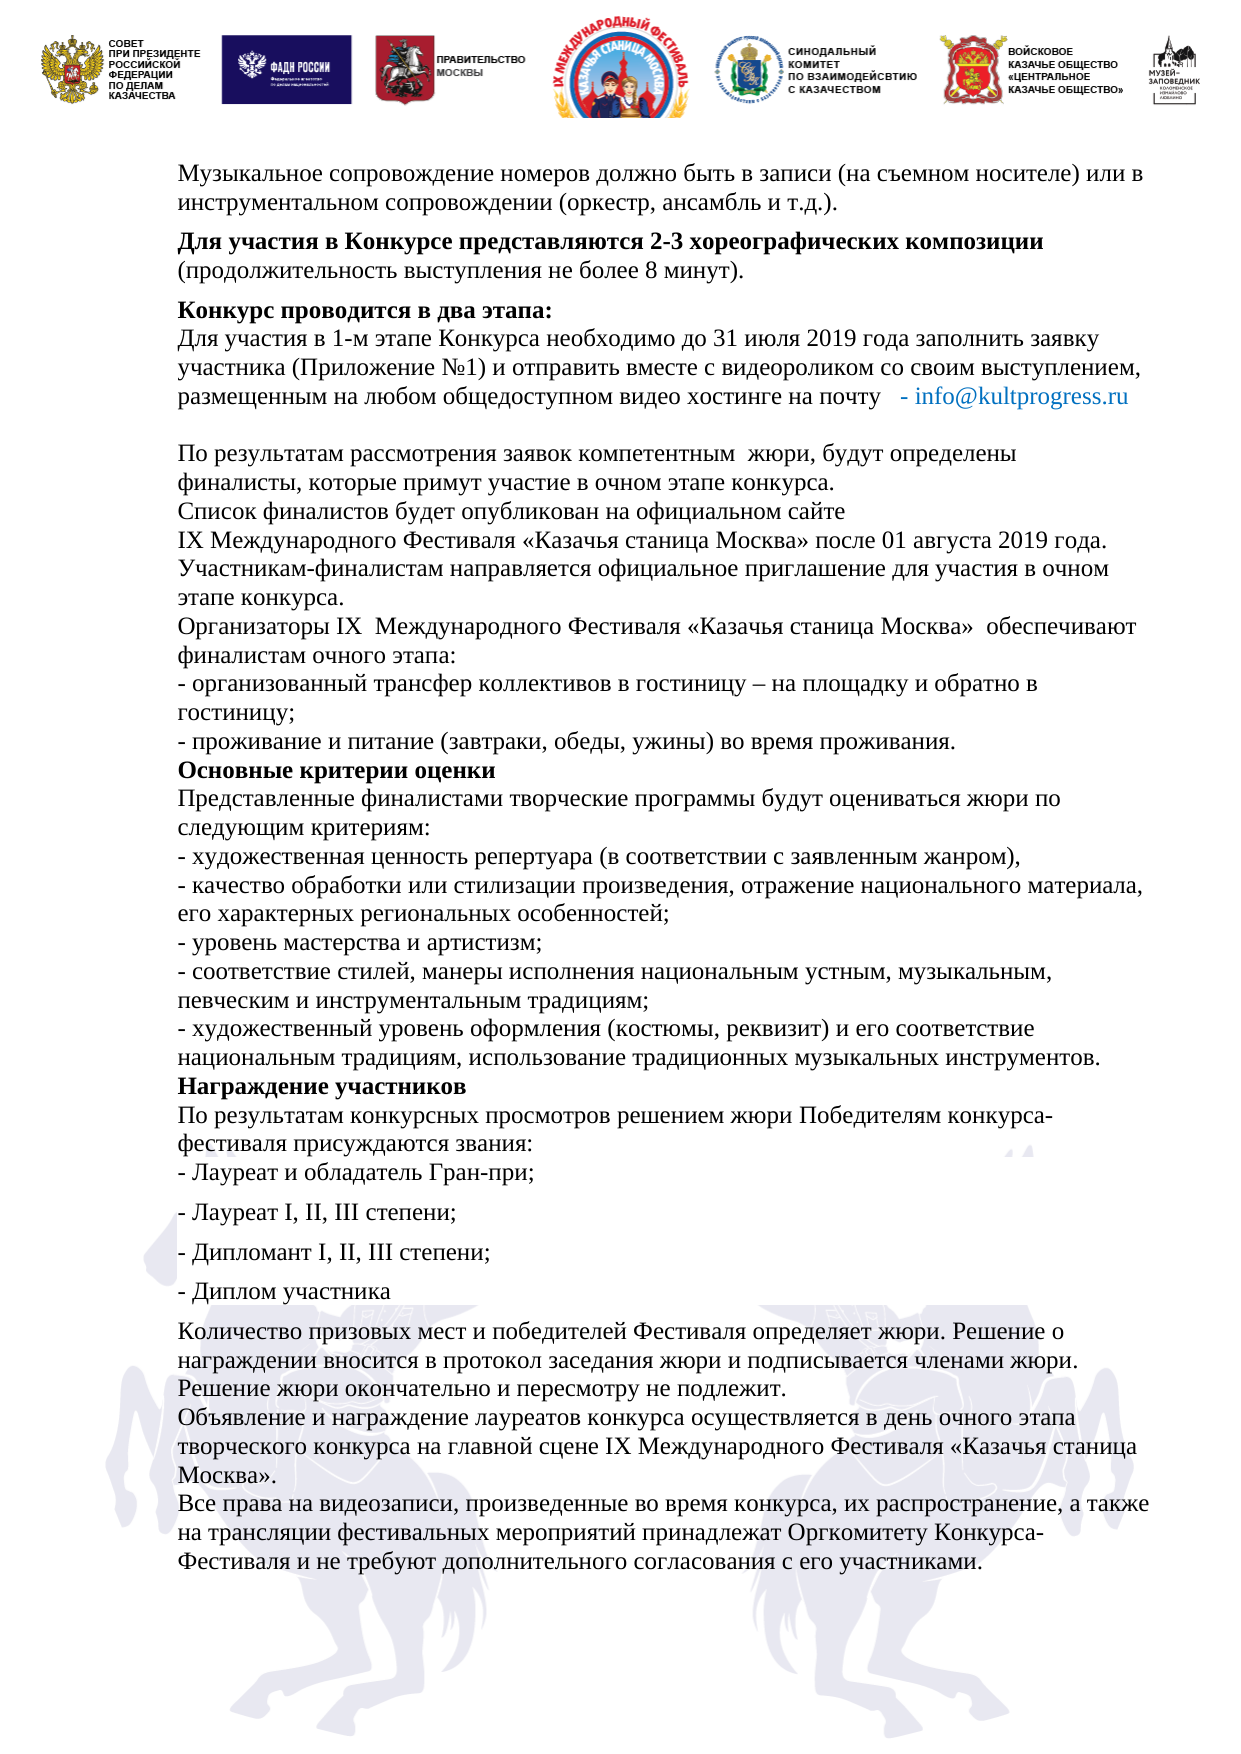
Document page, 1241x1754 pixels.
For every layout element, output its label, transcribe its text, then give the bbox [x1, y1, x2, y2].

text Награждение участников [177, 1071, 1152, 1100]
text - организованный трансфер коллективов в гостиницу – на площадку и обратно в гостиницу; [177, 668, 1152, 726]
text По результатам рассмотрения заявок компетентным жюри, будут определены финалисты, которые примут участие в очном этапе конкурса. [177, 438, 1152, 496]
text - Диплом участника [177, 1276, 1152, 1305]
text - Дипломант I, II, III степени; [177, 1237, 1152, 1265]
text Представленные финалистами творческие программы будут оцениваться жюри по следующим критериям: [177, 783, 1152, 841]
text - качество обработки или стилизации произведения, отражение национального материала, его характерных региональных особенностей; [177, 870, 1152, 927]
text Конкурс проводится в два этапа: [177, 295, 1152, 323]
text Для участия в 1-м этапе Конкурса необходимо до 31 июля 2019 года заполнить заявку участника (Приложение №1) и отправить вместе с видеороликом со своим выступлением, размещенным на любом общедоступном видео хостинге на почту - info@kultprogress.ru [177, 323, 1152, 410]
text Все права на видеозаписи, произведенные во время конкурса, их распространение, а также на трансляции фестивальных мероприятий принадлежат Оргкомитету Конкурса-Фестиваля и не требуют дополнительного согласования с его участниками. [177, 1488, 1152, 1575]
text - художественная ценность репертуара (в соответствии с заявленным жанром), [177, 841, 1152, 870]
text Список финалистов будет опубликован на официальном сайте [177, 496, 1152, 525]
text Для участия в Конкурсе представляются 2-3 хореографических композиции (продолжительность выступления не более 8 минут). [177, 226, 1152, 284]
text - Лауреат I, II, III степени; [177, 1197, 1152, 1226]
picture [0, 0, 1241, 1754]
text Музыкальное сопровождение номеров должно быть в записи (на съемном носителе) или в инструментальном сопровождении (оркестр, ансамбль и т.д.). [177, 158, 1152, 215]
text По результатам конкурсных просмотров решением жюри Победителям конкурса-фестиваля присуждаются звания: [177, 1100, 1152, 1157]
text Количество призовых мест и победителей Фестиваля определяет жюри. Решение о награждении вносится в протокол заседания жюри и подписывается членами жюри. Решение жюри окончательно и пересмотру не подлежит. [177, 1316, 1152, 1402]
text Организаторы IX Международного Фестиваля «Казачья станица Москва» обеспечивают финалистам очного этапа: [177, 611, 1152, 668]
text - проживание и питание (завтраки, обеды, ужины) во время проживания. [177, 726, 1152, 755]
text Основные критерии оценки [177, 755, 1152, 783]
text - соответствие стилей, манеры исполнения национальным устным, музыкальным, певческим и инструментальным традициям; [177, 956, 1152, 1013]
text Объявление и награждение лауреатов конкурса осуществляется в день очного этапа творческого конкурса на главной сцене IX Международного Фестиваля «Казачья станица Москва». [177, 1402, 1152, 1488]
text - Лауреат и обладатель Гран-при; [177, 1157, 1152, 1186]
text IX Международного Фестиваля «Казачья станица Москва» после 01 августа 2019 года. Участникам-финалистам направляется официальное приглашение для участия в очном этапе конкурса. [177, 525, 1152, 611]
text - художественный уровень оформления (костюмы, реквизит) и его соответствие национальным традициям, использование традиционных музыкальных инструментов. [177, 1013, 1152, 1071]
text - уровень мастерства и артистизм; [177, 927, 1152, 956]
